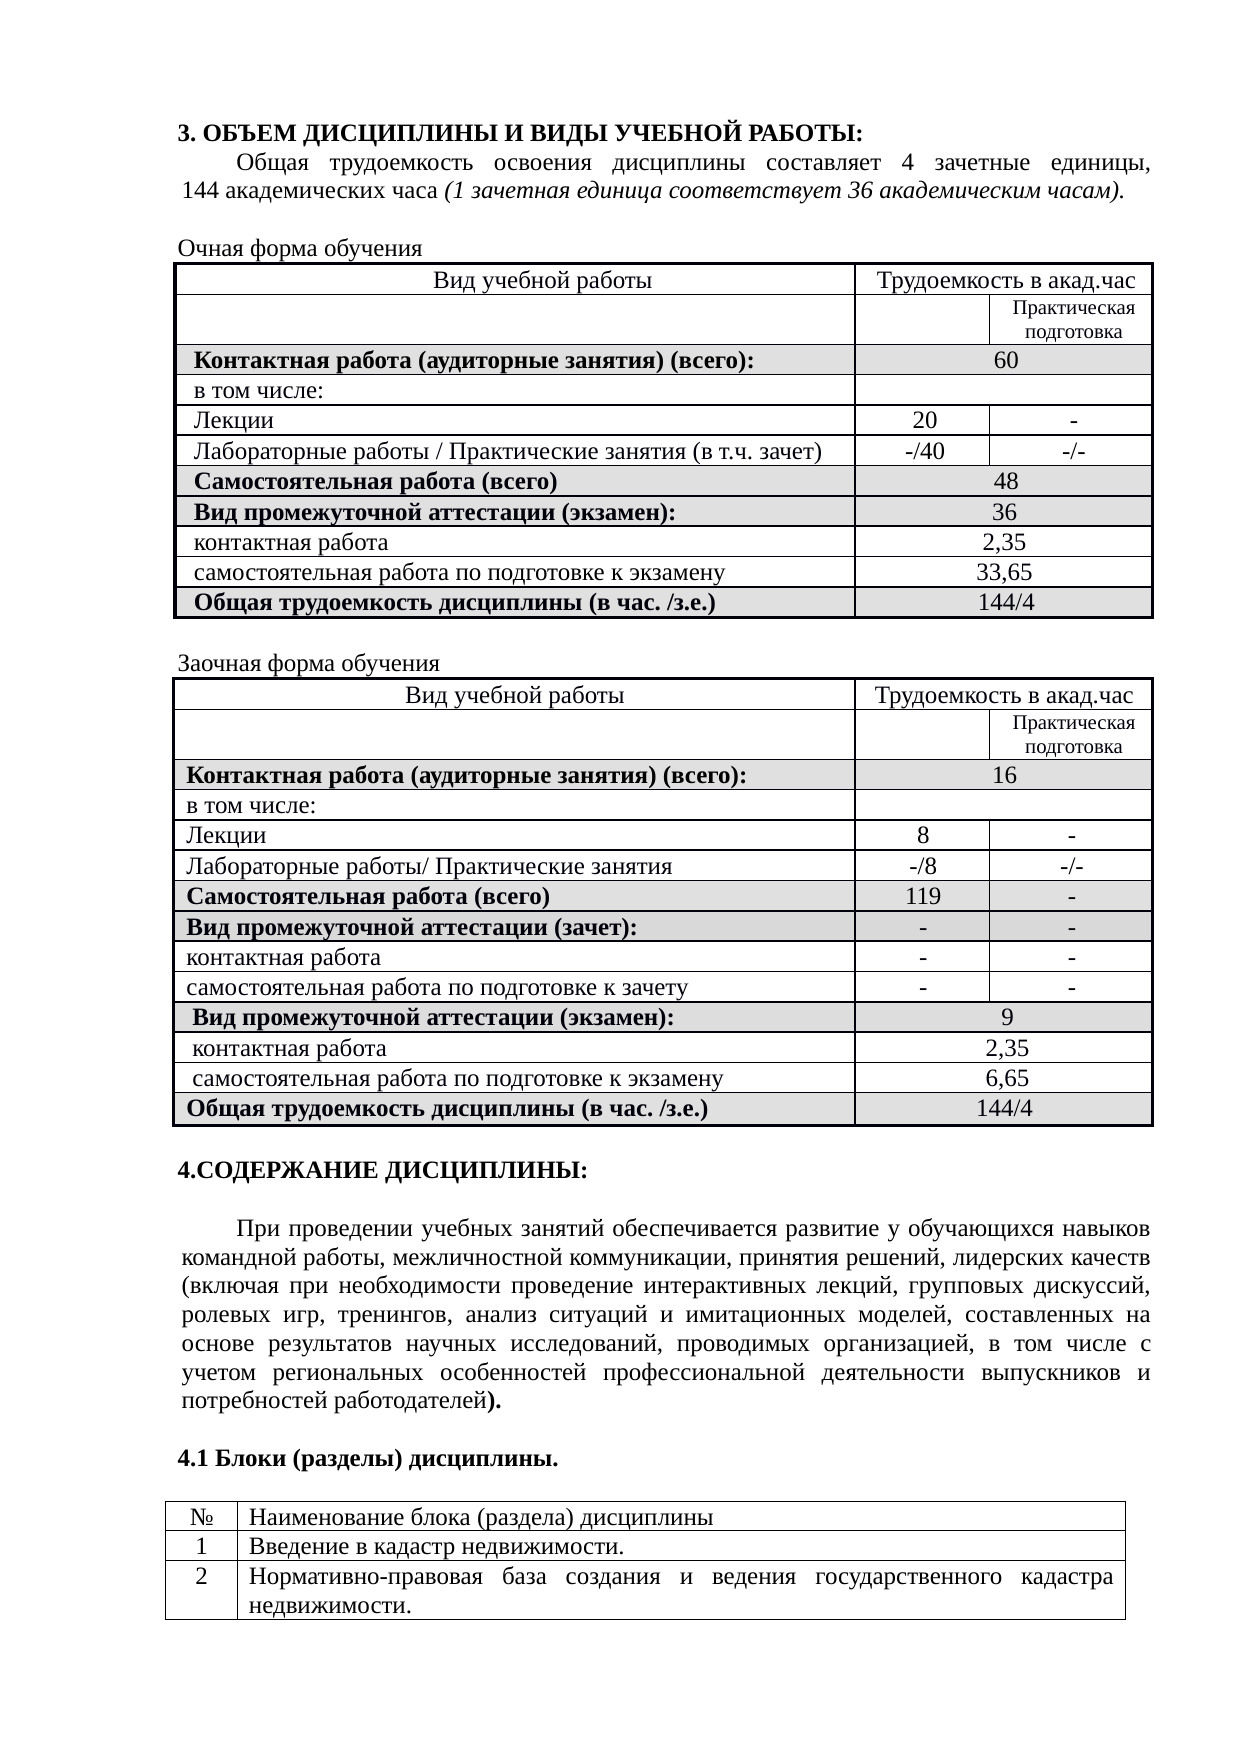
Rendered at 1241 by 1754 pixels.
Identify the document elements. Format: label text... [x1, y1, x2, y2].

table_cell 6,65 [856, 1063, 1151, 1092]
table_cell -/8 [856, 851, 989, 880]
table_header Наименование блока (раздела) дисциплины [238, 1502, 1125, 1530]
table_cell -/- [990, 436, 1151, 465]
table_cell самостоятельная работа по подготовке к экзамену [177, 557, 854, 586]
text 4.СОДЕРЖАНИЕ ДИСЦИПЛИНЫ: [177, 1156, 1152, 1184]
table_cell 60 [856, 345, 1151, 374]
table_cell Контактная работа (аудиторные занятия) (всего): [175, 760, 854, 789]
table_cell самостоятельная работа по подготовке к зачету [175, 972, 854, 1001]
table_cell самостоятельная работа по подготовке к экзамену [175, 1063, 854, 1092]
table_cell 33,65 [856, 557, 1151, 586]
table_cell Вид промежуточной аттестации (зачет): [175, 912, 854, 940]
table_cell в том числе: [175, 790, 854, 819]
table_cell - [856, 942, 989, 971]
table_cell 36 [856, 497, 1151, 525]
table_cell Лабораторные работы / Практические занятия (в т.ч. зачет) [177, 436, 854, 465]
table_cell - [990, 821, 1151, 849]
table_cell - [856, 972, 989, 1001]
table_cell Введение в кадастр недвижимости. [238, 1531, 1125, 1560]
table_cell 16 [856, 760, 1151, 789]
table_cell Общая трудоемкость дисциплины (в час. /з.е.) [177, 588, 854, 616]
table_cell -/- [990, 851, 1151, 880]
table_cell [175, 710, 854, 758]
text 4.1 Блоки (разделы) дисциплины. [177, 1443, 1152, 1472]
table_header Трудоемкость в акад.час [856, 265, 1151, 294]
table_cell контактная работа [175, 942, 854, 971]
table_cell Общая трудоемкость дисциплины (в час. /з.е.) [175, 1093, 854, 1124]
table_cell - [856, 912, 989, 940]
table_cell 1 [166, 1531, 237, 1560]
table_cell - [990, 881, 1151, 910]
table_cell 8 [856, 821, 989, 849]
text При проведении учебных занятий обеспечивается развитие у обучающихся навыков командной работы, межличностной коммуникации, принятия решений, лидерских качеств (включая при необходимости проведение интерактивных лекций, групповых дискуссий, ролевых игр, тренингов, анализ ситуаций и имитационных моделей, составленных на основе результатов научных исследований, проводимых организацией, в том числе с учетом региональных особенностей профессиональной деятельности выпускников и потребностей работодателей). [181, 1213, 1152, 1414]
table_cell Практическая подготовка [990, 710, 1151, 758]
table_cell - [990, 942, 1151, 971]
table_header № [166, 1502, 237, 1530]
table_cell Лекции [177, 406, 854, 434]
table_cell 48 [856, 466, 1151, 495]
table_cell в том числе: [177, 375, 854, 404]
table_cell Вид промежуточной аттестации (экзамен): [177, 497, 854, 525]
table_cell - [990, 912, 1151, 940]
table_cell Вид промежуточной аттестации (экзамен): [175, 1003, 854, 1031]
table_cell 144/4 [856, 588, 1151, 616]
table_cell 144/4 [856, 1093, 1151, 1124]
text Очная форма обучения [177, 233, 1152, 262]
table_header Вид учебной работы [177, 265, 854, 294]
table_cell [177, 295, 854, 343]
table_cell [856, 790, 1151, 819]
table_cell контактная работа [175, 1033, 854, 1062]
table_cell [856, 710, 989, 758]
table_header Трудоемкость в акад.час [856, 680, 1151, 709]
text Общая трудоемкость освоения дисциплины составляет 4 зачетные единицы, 144 академических часа (1 зачетная единица соответствует 36 академическим часам). [181, 147, 1152, 204]
table_header Вид учебной работы [175, 680, 854, 709]
table_cell - [990, 406, 1151, 434]
table_cell [856, 295, 989, 343]
text 3. Объем дисциплины и виды учебной работы: [177, 118, 1152, 147]
table_cell Самостоятельная работа (всего) [175, 881, 854, 910]
text Заочная форма обучения [177, 648, 1152, 677]
table_cell 2,35 [856, 1033, 1151, 1062]
table_cell 20 [856, 406, 989, 434]
table_cell 2 [166, 1561, 237, 1619]
table_cell Лекции [175, 821, 854, 849]
table_cell Самостоятельная работа (всего) [177, 466, 854, 495]
table_cell [856, 375, 1151, 404]
table_cell 119 [856, 881, 989, 910]
table_cell Лабораторные работы/ Практические занятия [175, 851, 854, 880]
table_cell - [990, 972, 1151, 1001]
table_cell 9 [856, 1003, 1151, 1031]
table_cell -/40 [856, 436, 989, 465]
table_cell контактная работа [177, 527, 854, 556]
table_cell Контактная работа (аудиторные занятия) (всего): [177, 345, 854, 374]
table_cell Практическая подготовка [990, 295, 1151, 343]
table_cell 2,35 [856, 527, 1151, 556]
table_cell Нормативно-правовая база создания и ведения государственного кадастра недвижимости. [238, 1561, 1125, 1619]
